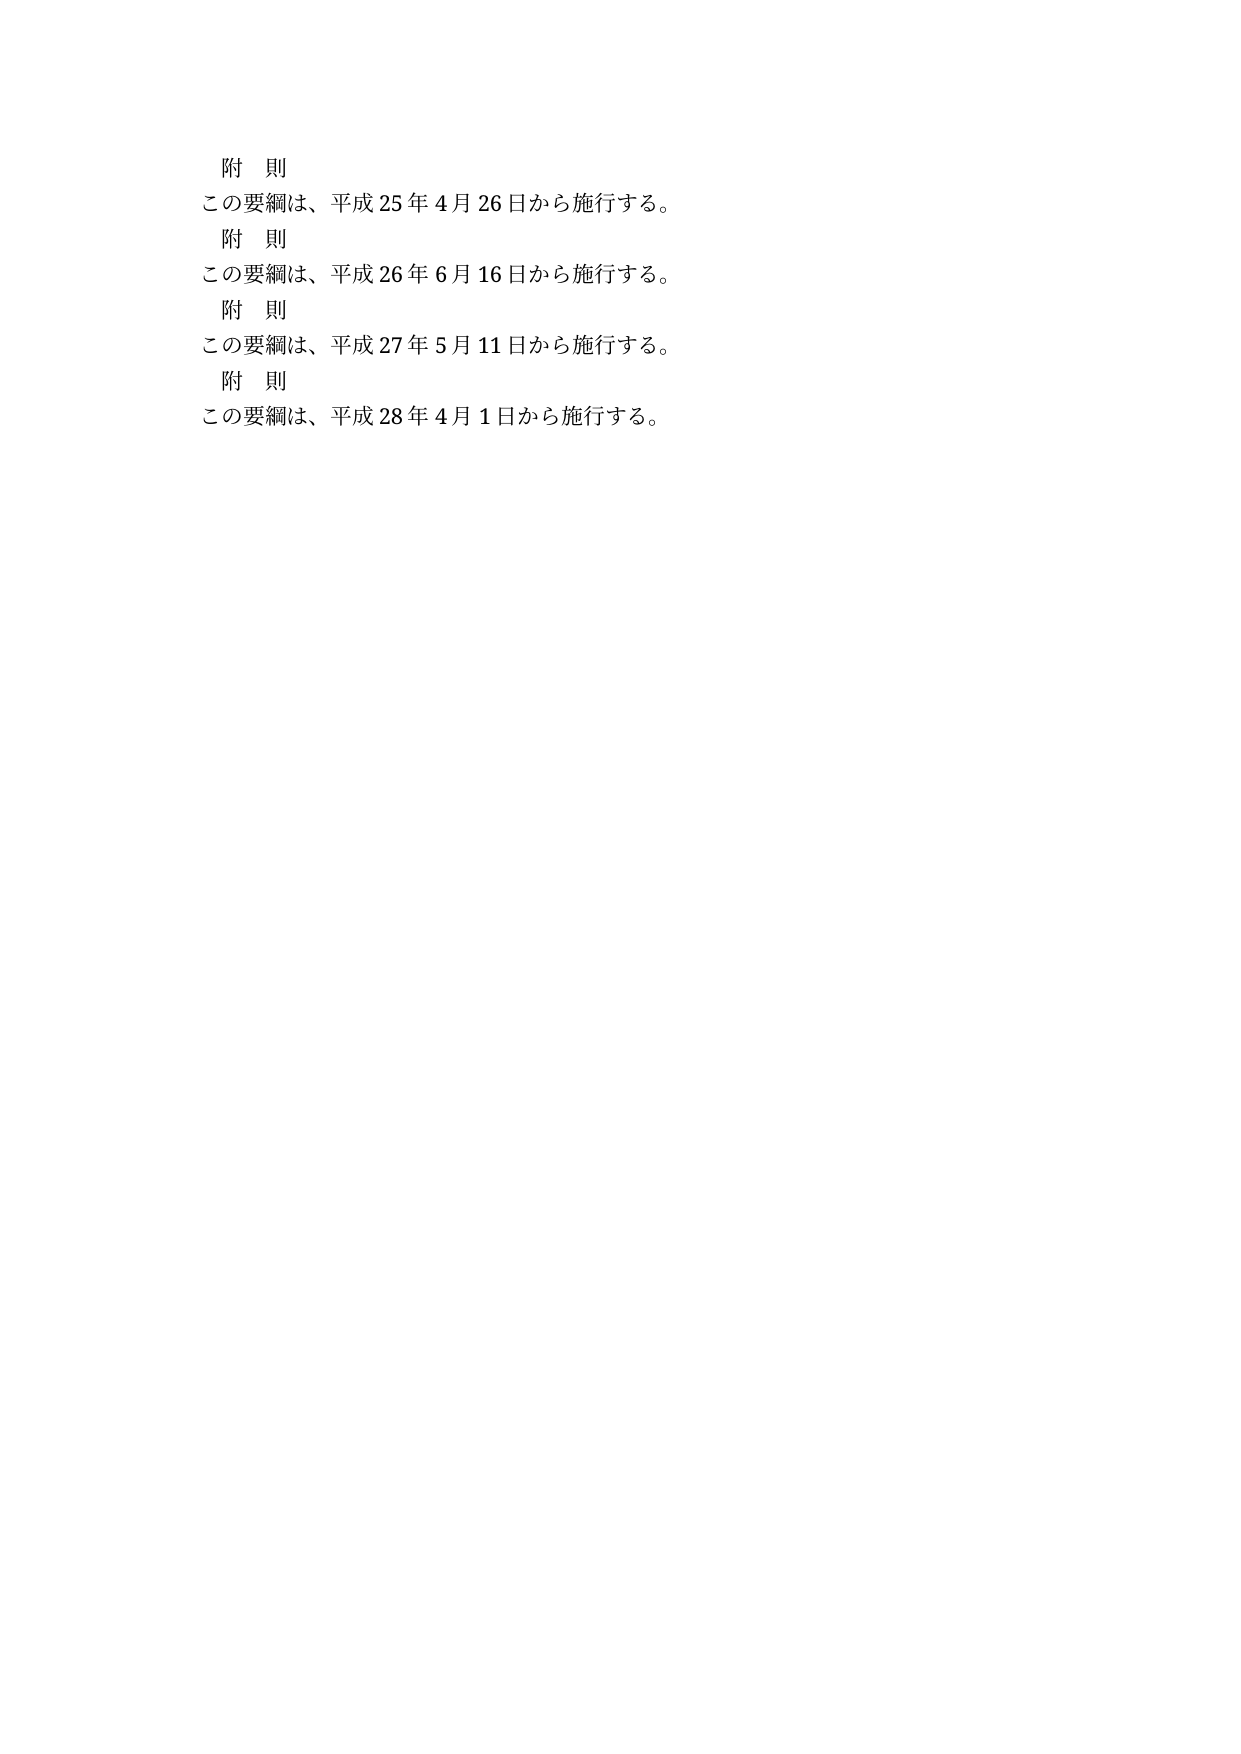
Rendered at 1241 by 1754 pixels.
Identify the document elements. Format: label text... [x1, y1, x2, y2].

text 附 則 [177, 149, 1063, 184]
text この要綱は、平成27年 5月11日から施行する。 [177, 326, 1063, 362]
text この要綱は、平成28年 4月 1日から施行する。 [177, 397, 1063, 433]
text 附 則 [177, 291, 1063, 326]
text この要綱は、平成25年 4月26日から施行する。 [177, 184, 1063, 220]
text 附 則 [177, 220, 1063, 255]
text この要綱は、平成26年 6月16日から施行する。 [177, 255, 1063, 291]
text 附 則 [177, 362, 1063, 397]
